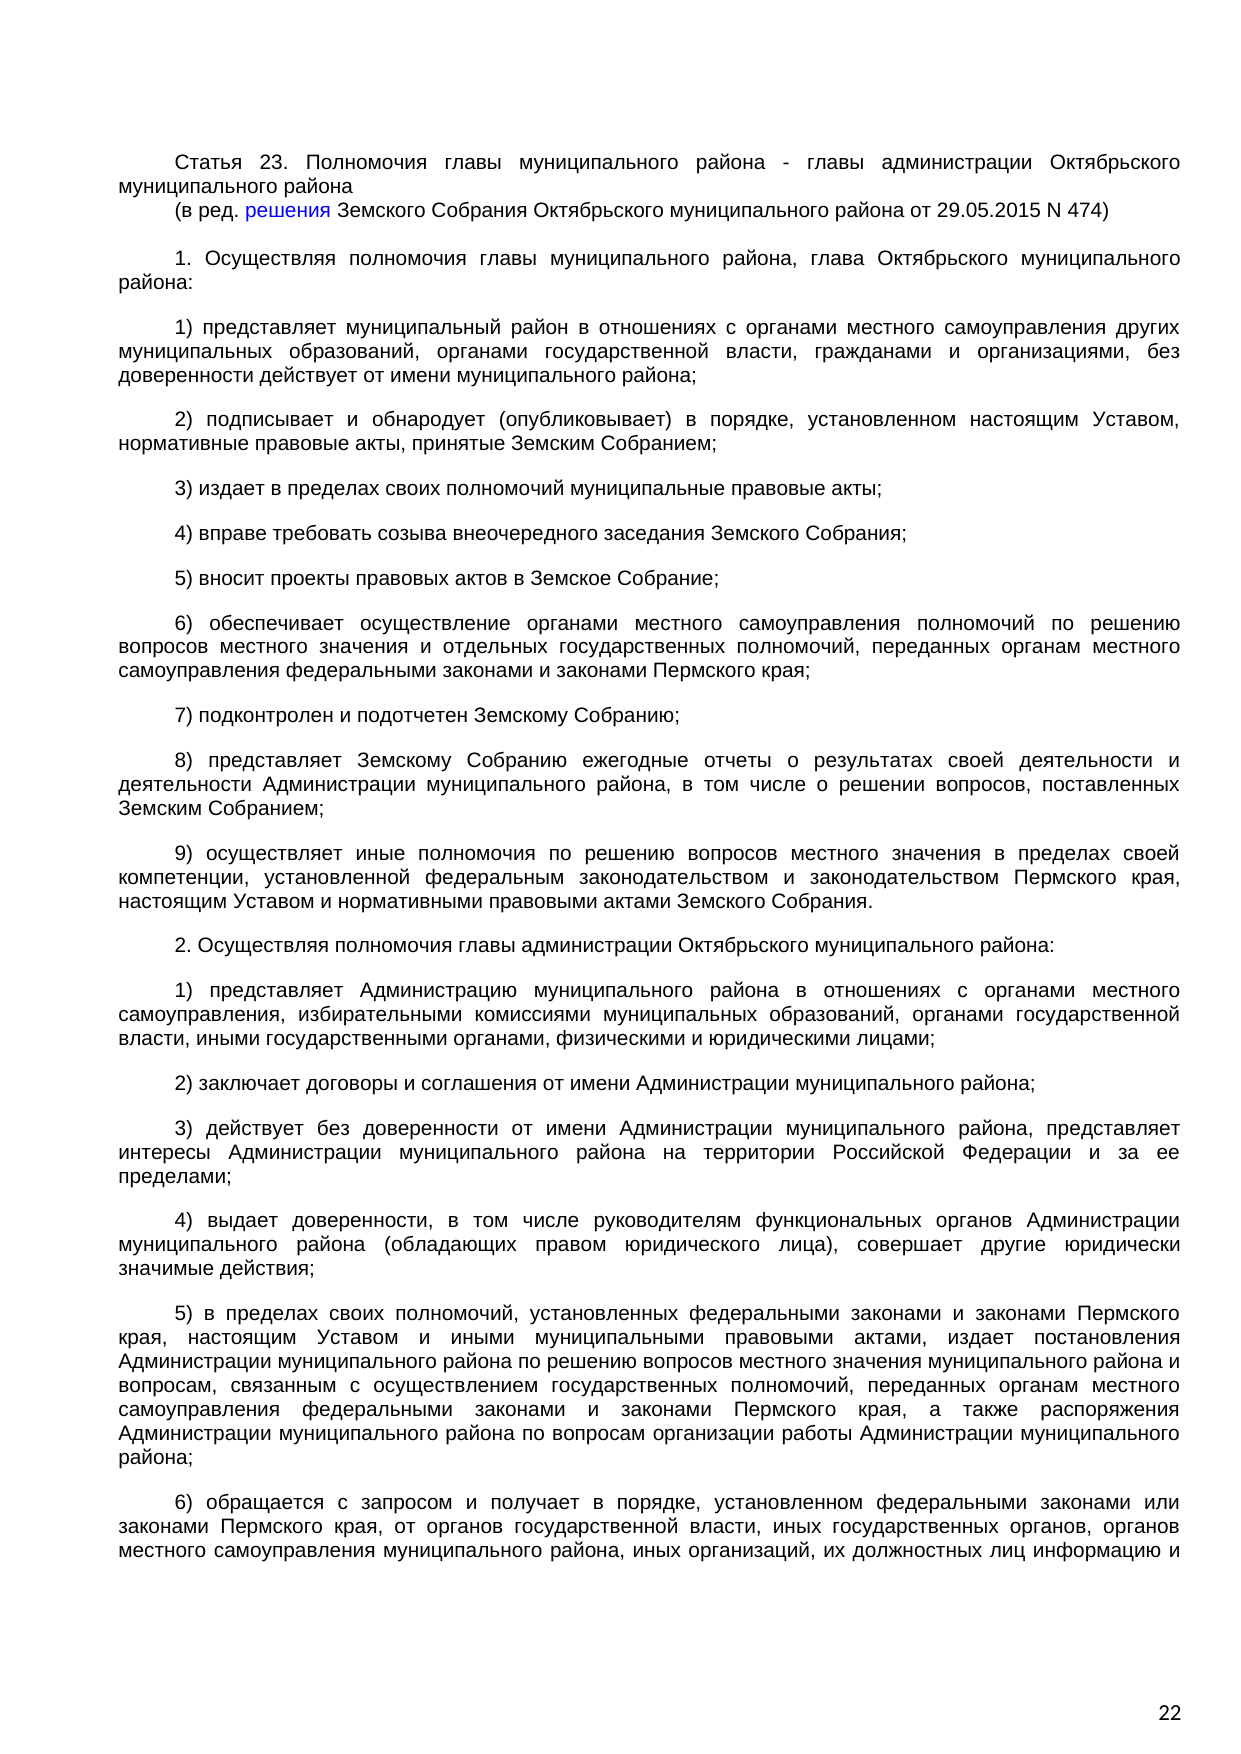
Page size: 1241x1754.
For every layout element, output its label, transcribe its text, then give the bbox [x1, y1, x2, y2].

text 2) подписывает и обнародует (опубликовывает) в порядке, установленном настоящим Уставом, нормативные правовые акты, принятые Земским Собранием; [118, 407, 1181, 455]
text 6) обеспечивает осуществление органами местного самоуправления полномочий по решению вопросов местного значения и отдельных государственных полномочий, переданных органам местного самоуправления федеральными законами и законами Пермского края; [118, 610, 1181, 682]
text 1. Осуществляя полномочия главы муниципального района, глава Октябрьского муниципального района: [118, 246, 1181, 294]
text 2. Осуществляя полномочия главы администрации Октябрьского муниципального района: [118, 933, 1181, 957]
text 1) представляет Администрацию муниципального района в отношениях с органами местного самоуправления, избирательными комиссиями муниципальных образований, органами государственной власти, иными государственными органами, физическими и юридическими лицами; [118, 978, 1181, 1050]
text Статья 23. Полномочия главы муниципального района - главы администрации Октябрьского муниципального района [118, 150, 1181, 198]
text 8) представляет Земскому Собранию ежегодные отчеты о результатах своей деятельности и деятельности Администрации муниципального района, в том числе о решении вопросов, поставленных Земским Собранием; [118, 748, 1181, 820]
text 7) подконтролен и подотчетен Земскому Собранию; [118, 703, 1181, 727]
text 1) представляет муниципальный район в отношениях с органами местного самоуправления других муниципальных образований, органами государственной власти, гражданами и организациями, без доверенности действует от имени муниципального района; [118, 314, 1181, 386]
text 3) действует без доверенности от имени Администрации муниципального района, представляет интересы Администрации муниципального района на территории Российской Федерации и за ее пределами; [118, 1116, 1181, 1187]
text 2) заключает договоры и соглашения от имени Администрации муниципального района; [118, 1071, 1181, 1095]
text (в ред. решения Земского Собрания Октябрьского муниципального района от 29.05.2015 N 474) [118, 198, 1181, 222]
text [118, 1489, 1181, 1561]
text 5) вносит проекты правовых актов в Земское Собрание; [118, 566, 1181, 589]
text 3) издает в пределах своих полномочий муниципальные правовые акты; [118, 476, 1181, 500]
text 4) вправе требовать созыва внеочередного заседания Земского Собрания; [118, 521, 1181, 545]
text 4) выдает доверенности, в том числе руководителям функциональных органов Администрации муниципального района (обладающих правом юридического лица), совершает другие юридически значимые действия; [118, 1208, 1181, 1280]
text 5) в пределах своих полномочий, установленных федеральными законами и законами Пермского края, настоящим Уставом и иными муниципальными правовыми актами, издает постановления Администрации муниципального района по решению вопросов местного значения муниципального района и вопросам, связанным с осуществлением государственных полномочий, переданных органам местного самоуправления федеральными законами и законами Пермского края, а также распоряжения Администрации муниципального района по вопросам организации работы Администрации муниципального района; [118, 1301, 1181, 1469]
text 9) осуществляет иные полномочия по решению вопросов местного значения в пределах своей компетенции, установленной федеральным законодательством и законодательством Пермского края, настоящим Уставом и нормативными правовыми актами Земского Собрания. [118, 841, 1181, 912]
